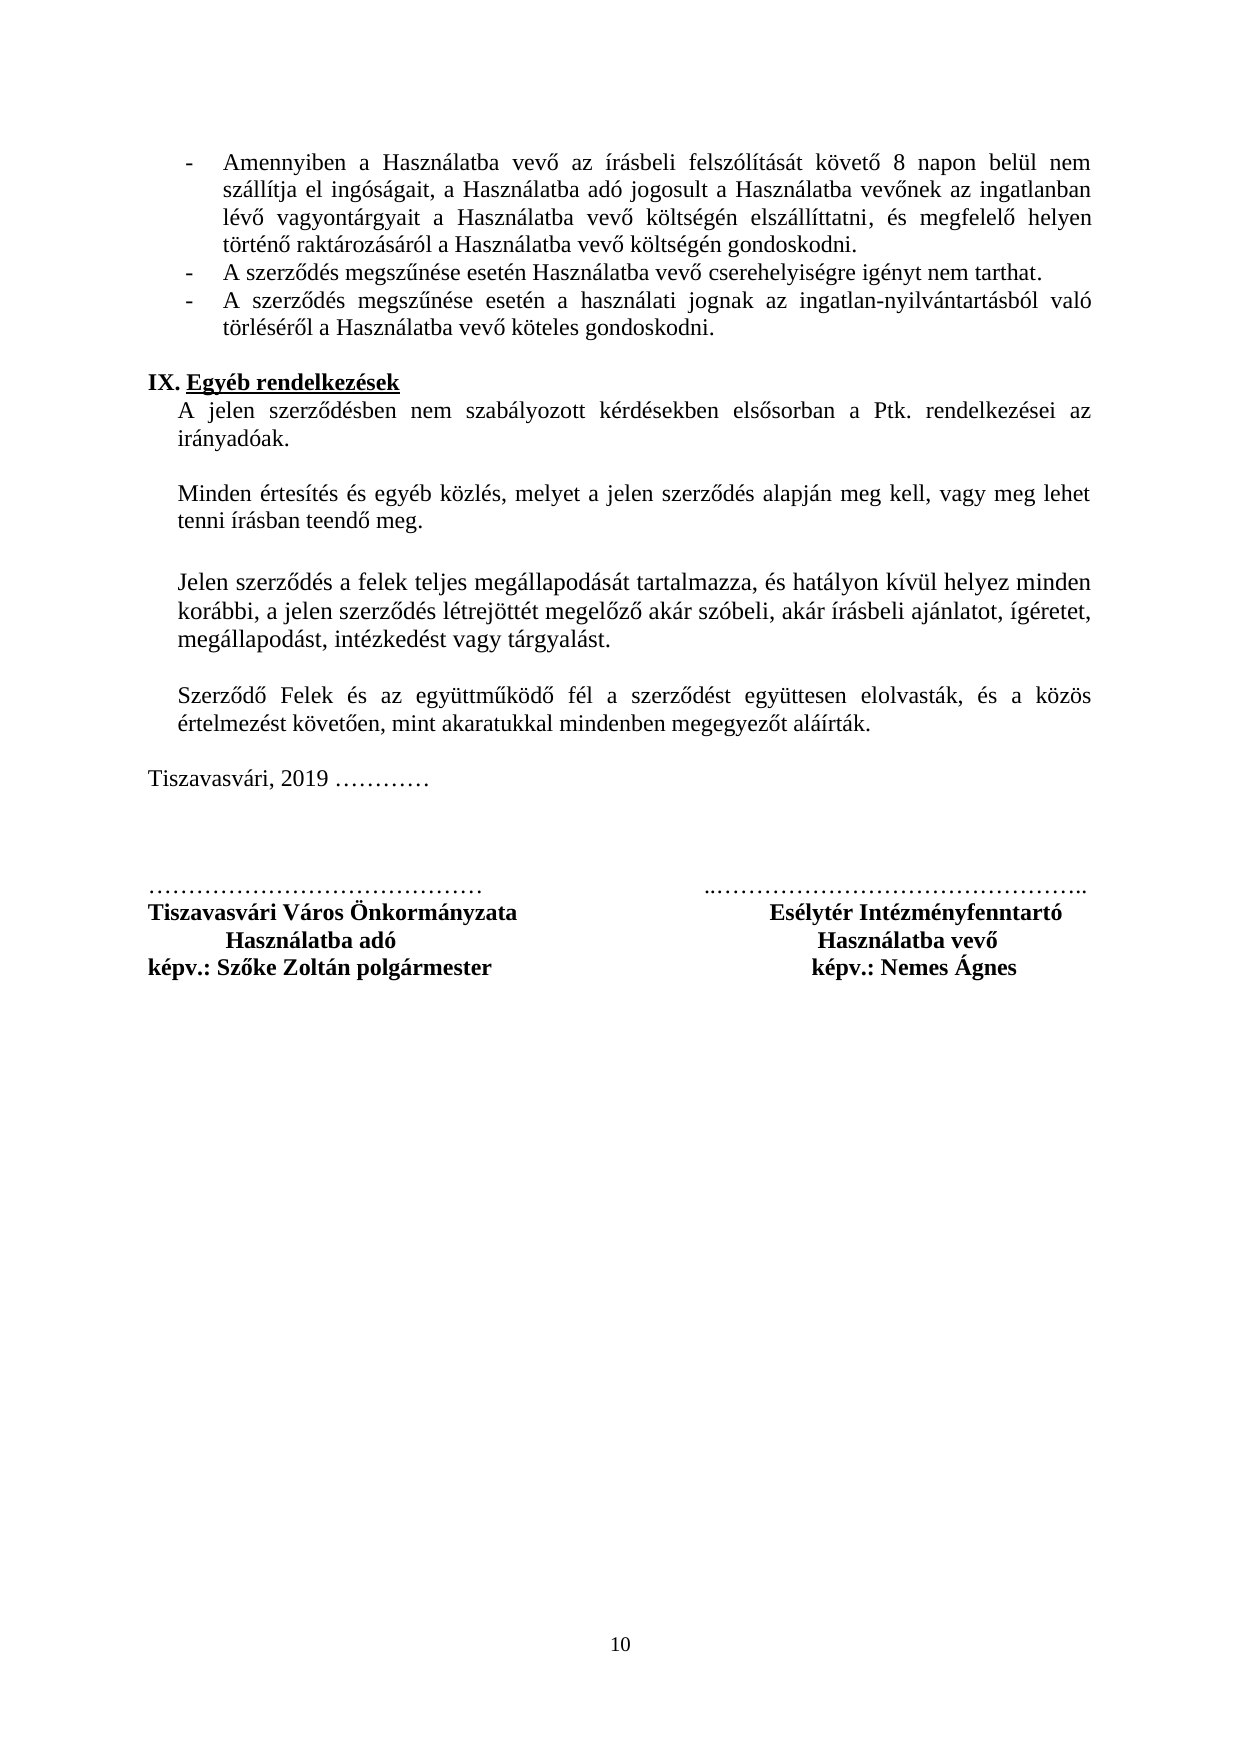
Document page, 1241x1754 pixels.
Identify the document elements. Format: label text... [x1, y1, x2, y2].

list A szerződés megszűnése esetén a használati jognak az ingatlan-nyilvántartásból való törléséről a Használatba vevő köteles gondoskodni. [185, 286, 1093, 341]
text Tiszavasvári, 2019 ………… [148, 764, 1093, 791]
list IX. Egyéb rendelkezések [148, 368, 1093, 396]
text Tiszavasvári Város Önkormányzata Esélytér Intézményfenntartó [148, 898, 1093, 926]
list A szerződés megszűnése esetén Használatba vevő cserehelyiségre igényt nem tarthat. [185, 258, 1093, 286]
text Használatba adó Használatba vevő [148, 926, 1093, 953]
text képv.: Szőke Zoltán polgármester képv.: Nemes Ágnes [148, 953, 1093, 981]
text …………………………………… ..……………………………………….. [148, 871, 1093, 898]
text Minden értesítés és egyéb közlés, melyet a jelen szerződés alapján meg kell, vagy meg lehet tenni írásban teendő meg. [177, 479, 1093, 534]
list Amennyiben a Használatba vevő az írásbeli felszólítását követő 8 napon belül nem szállítja el ingóságait, a Használatba adó jogosult a Használatba vevőnek az ingatlanban lévő vagyontárgyait a Használatba vevő költségén elszállíttatni, és megfelelő helyen történő raktározásáról a Használatba vevő költségén gondoskodni. [185, 148, 1093, 258]
text Szerződő Felek és az együttműködő fél a szerződést együttesen elolvasták, és a közös értelmezést követően, mint akaratukkal mindenben megegyezőt aláírták. [177, 681, 1093, 736]
text Jelen szerződés a felek teljes megállapodását tartalmazza, és hatályon kívül helyez minden korábbi, a jelen szerződés létrejöttét megelőző akár szóbeli, akár írásbeli ajánlatot, ígéretet, megállapodást, intézkedést vagy tárgyalást. [177, 567, 1093, 653]
text A jelen szerződésben nem szabályozott kérdésekben elsősorban a Ptk. rendelkezései az irányadóak. [177, 396, 1093, 451]
